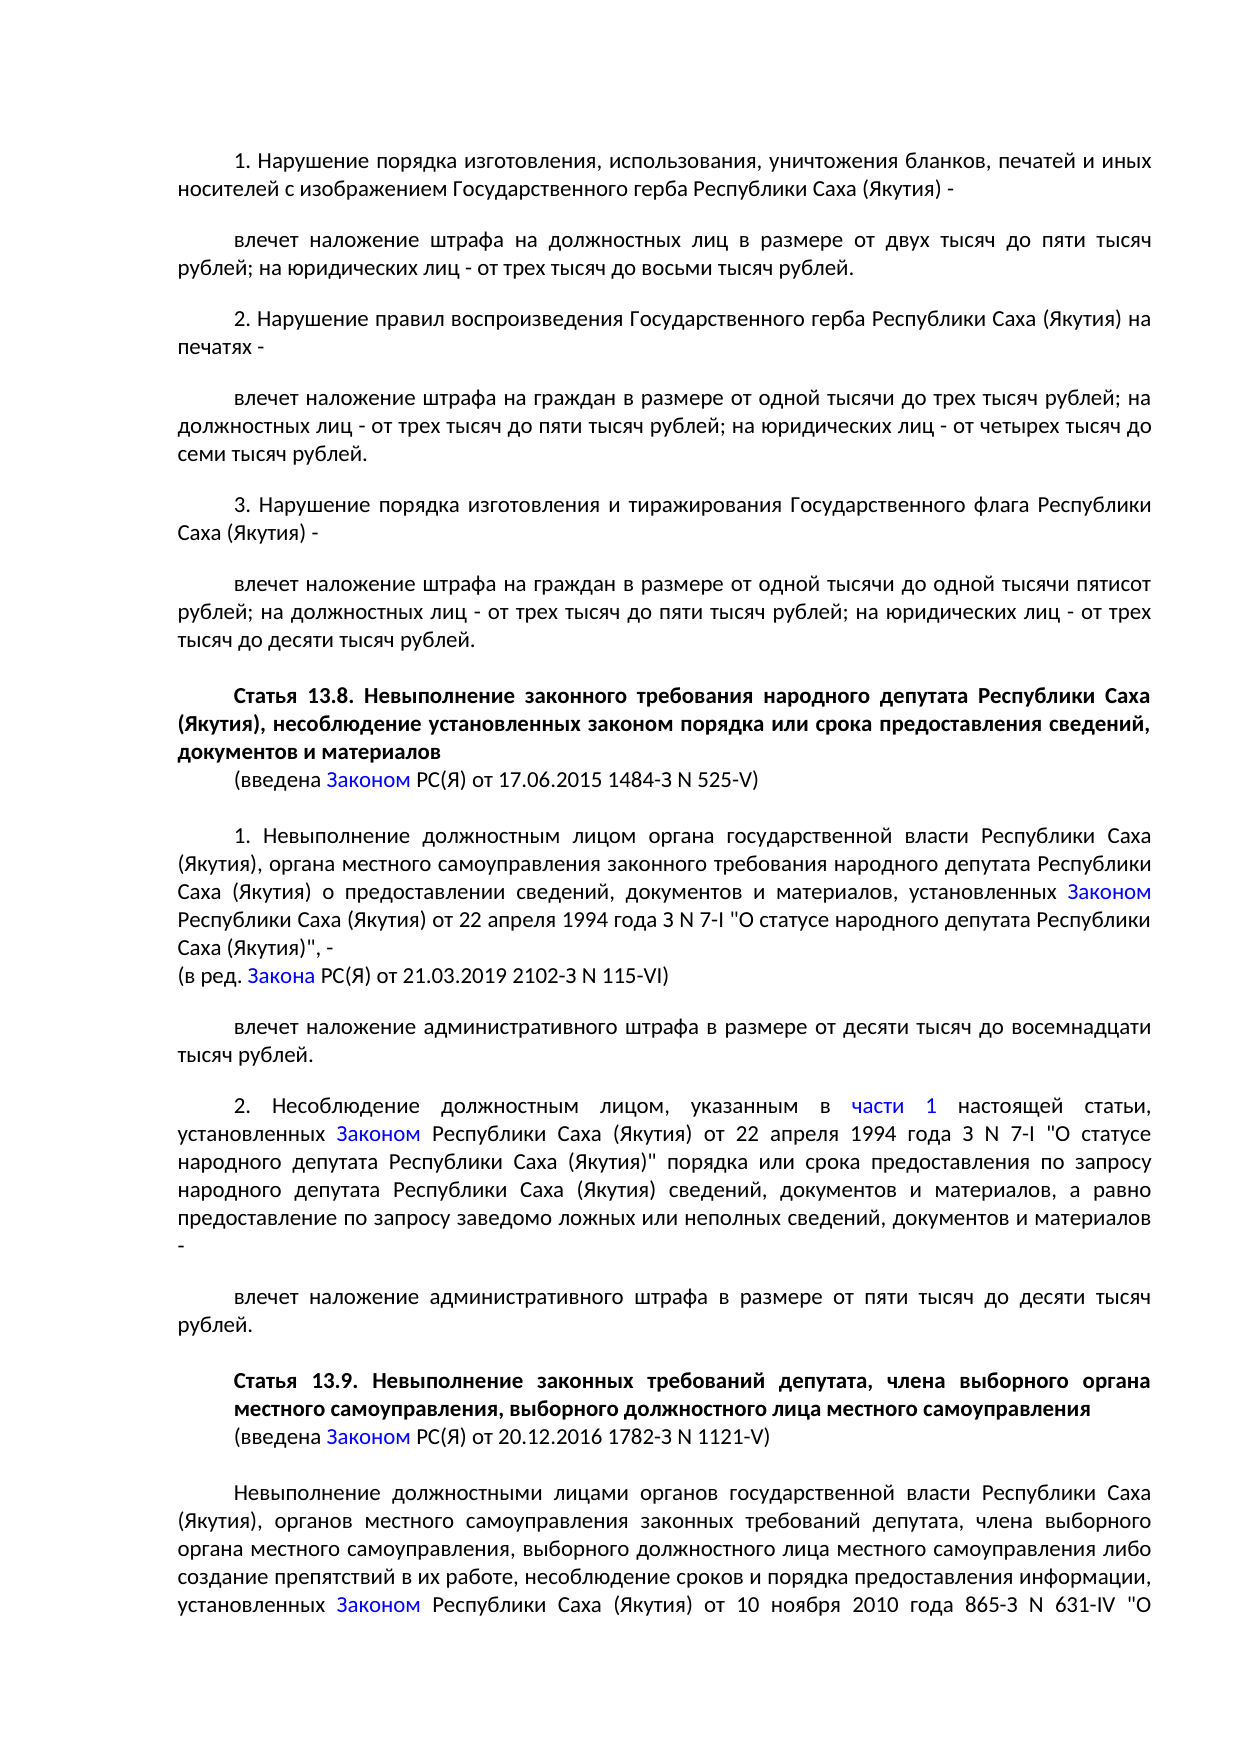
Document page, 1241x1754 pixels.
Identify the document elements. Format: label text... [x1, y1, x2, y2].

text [177, 1478, 1152, 1618]
text 2. Нарушение правил воспроизведения Государственного герба Республики Саха (Якутия) на печатях - [177, 304, 1152, 360]
title Статья 13.9. Невыполнение законных требований депутата, члена выборного органа местного самоуправления, выборного должностного лица местного самоуправления [233, 1366, 1152, 1422]
text влечет наложение штрафа на граждан в размере от одной тысячи до одной тысячи пятисот рублей; на должностных лиц - от трех тысяч до пяти тысяч рублей; на юридических лиц - от трех тысяч до десяти тысяч рублей. [177, 569, 1152, 653]
text (в ред. Закона РС(Я) от 21.03.2019 2102-З N 115-VI) [177, 961, 1152, 989]
text влечет наложение штрафа на должностных лиц в размере от двух тысяч до пяти тысяч рублей; на юридических лиц - от трех тысяч до восьми тысяч рублей. [177, 225, 1152, 281]
text 3. Нарушение порядка изготовления и тиражирования Государственного флага Республики Саха (Якутия) - [177, 490, 1152, 546]
title Статья 13.8. Невыполнение законного требования народного депутата Республики Саха (Якутия), несоблюдение установленных законом порядка или срока предоставления сведений, документов и материалов [177, 681, 1152, 765]
text влечет наложение административного штрафа в размере от пяти тысяч до десяти тысяч рублей. [177, 1282, 1152, 1338]
text (введена Законом РС(Я) от 20.12.2016 1782-З N 1121-V) [177, 1422, 1152, 1450]
text (введена Законом РС(Я) от 17.06.2015 1484-З N 525-V) [177, 765, 1152, 793]
text влечет наложение административного штрафа в размере от десяти тысяч до восемнадцати тысяч рублей. [177, 1012, 1152, 1068]
text 2. Несоблюдение должностным лицом, указанным в части 1 настоящей статьи, установленных Законом Республики Саха (Якутия) от 22 апреля 1994 года З N 7-I "О статусе народного депутата Республики Саха (Якутия)" порядка или срока предоставления по запросу народного депутата Республики Саха (Якутия) сведений, документов и материалов, а равно предоставление по запросу заведомо ложных или неполных сведений, документов и материалов - [177, 1091, 1152, 1259]
text 1. Невыполнение должностным лицом органа государственной власти Республики Саха (Якутия), органа местного самоуправления законного требования народного депутата Республики Саха (Якутия) о предоставлении сведений, документов и материалов, установленных Законом Республики Саха (Якутия) от 22 апреля 1994 года З N 7-I "О статусе народного депутата Республики Саха (Якутия)", - [177, 821, 1152, 961]
text 1. Нарушение порядка изготовления, использования, уничтожения бланков, печатей и иных носителей с изображением Государственного герба Республики Саха (Якутия) - [177, 146, 1152, 202]
text влечет наложение штрафа на граждан в размере от одной тысячи до трех тысяч рублей; на должностных лиц - от трех тысяч до пяти тысяч рублей; на юридических лиц - от четырех тысяч до семи тысяч рублей. [177, 383, 1152, 467]
